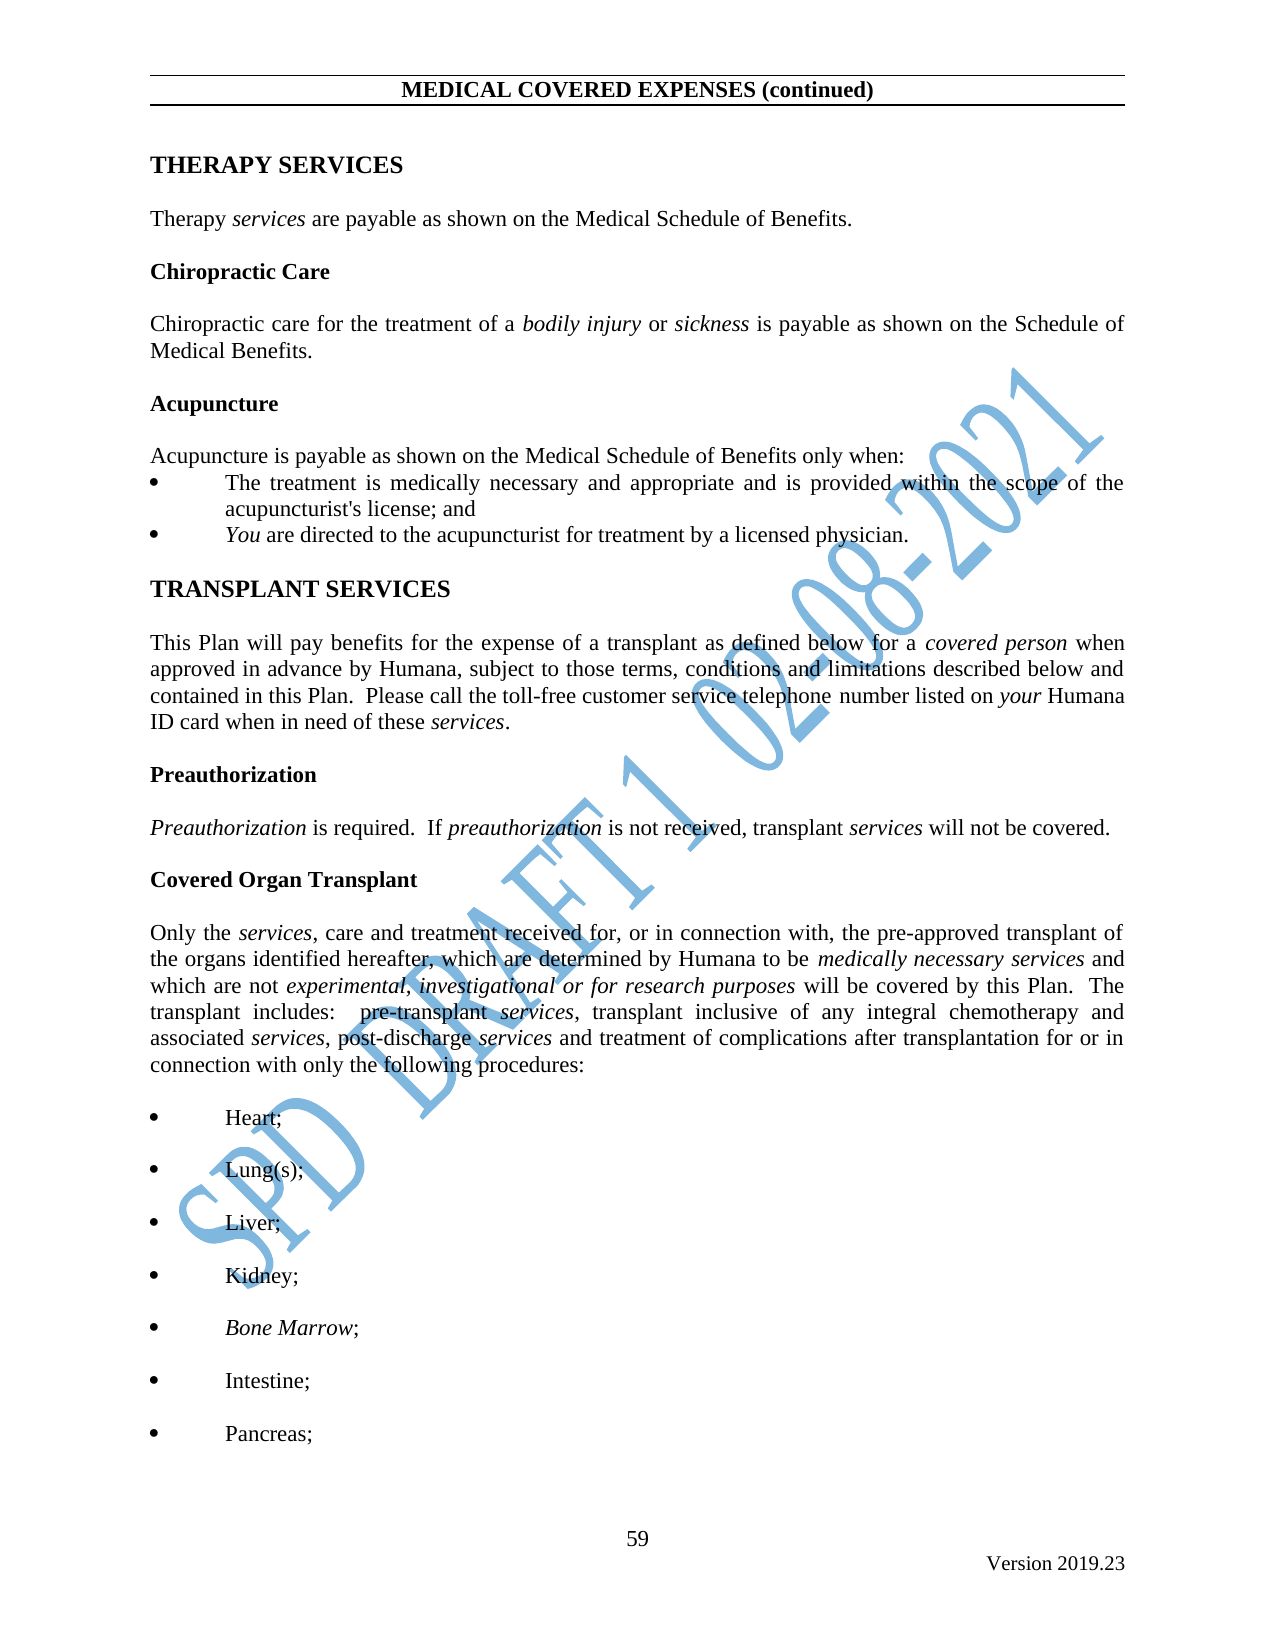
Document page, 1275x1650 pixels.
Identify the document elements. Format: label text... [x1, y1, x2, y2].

list Heart; [150, 1103, 1125, 1130]
list The treatment is medically necessary and appropriate and is provided within the scope of the acupuncturist's license; and [150, 469, 1125, 521]
text Covered Organ Transplant [150, 866, 1125, 893]
list Liver; [150, 1209, 1125, 1235]
text TRANSPLANT SERVICES [150, 574, 1125, 603]
text Acupuncture is payable as shown on the Medical Schedule of Benefits only when: [150, 442, 1125, 469]
text This Plan will pay benefits for the expense of a transplant as defined below for a covered person when approved in advance by Humana, subject to those terms, conditions and limitations described below and contained in this Plan. Please call the toll-free customer service telephone number listed on your Humana ID card when in need of these services. [150, 629, 1125, 734]
list Pancreas; [150, 1420, 1125, 1446]
text THERAPY SERVICES [150, 150, 1125, 179]
text Chiropractic Care [150, 258, 1125, 284]
text Therapy services are payable as shown on the Medical Schedule of Benefits. [150, 205, 1125, 231]
list Intestine; [150, 1367, 1125, 1393]
text Chiropractic care for the treatment of a bodily injury or sickness is payable as shown on the Schedule of Medical Benefits. [150, 311, 1125, 363]
list Lung(s); [150, 1156, 1125, 1183]
list You are directed to the acupuncturist for treatment by a licensed physician. [150, 521, 1125, 548]
list Bone Marrow; [150, 1314, 1125, 1341]
text Only the services, care and treatment received for, or in connection with, the pre-approved transplant of the organs identified hereafter, which are determined by Humana to be medically necessary services and which are not experimental, investigational or for research purposes will be covered by this Plan. The transplant includes: pre-transplant services, transplant inclusive of any integral chemotherapy and associated services, post-discharge services and treatment of complications after transplantation for or in connection with only the following procedures: [150, 919, 1125, 1077]
list Kidney; [150, 1262, 1125, 1288]
text Preauthorization is required. If preauthorization is not received, transplant services will not be covered. [150, 814, 1125, 840]
text Acupuncture [150, 389, 1125, 416]
text Preauthorization [150, 761, 1125, 787]
